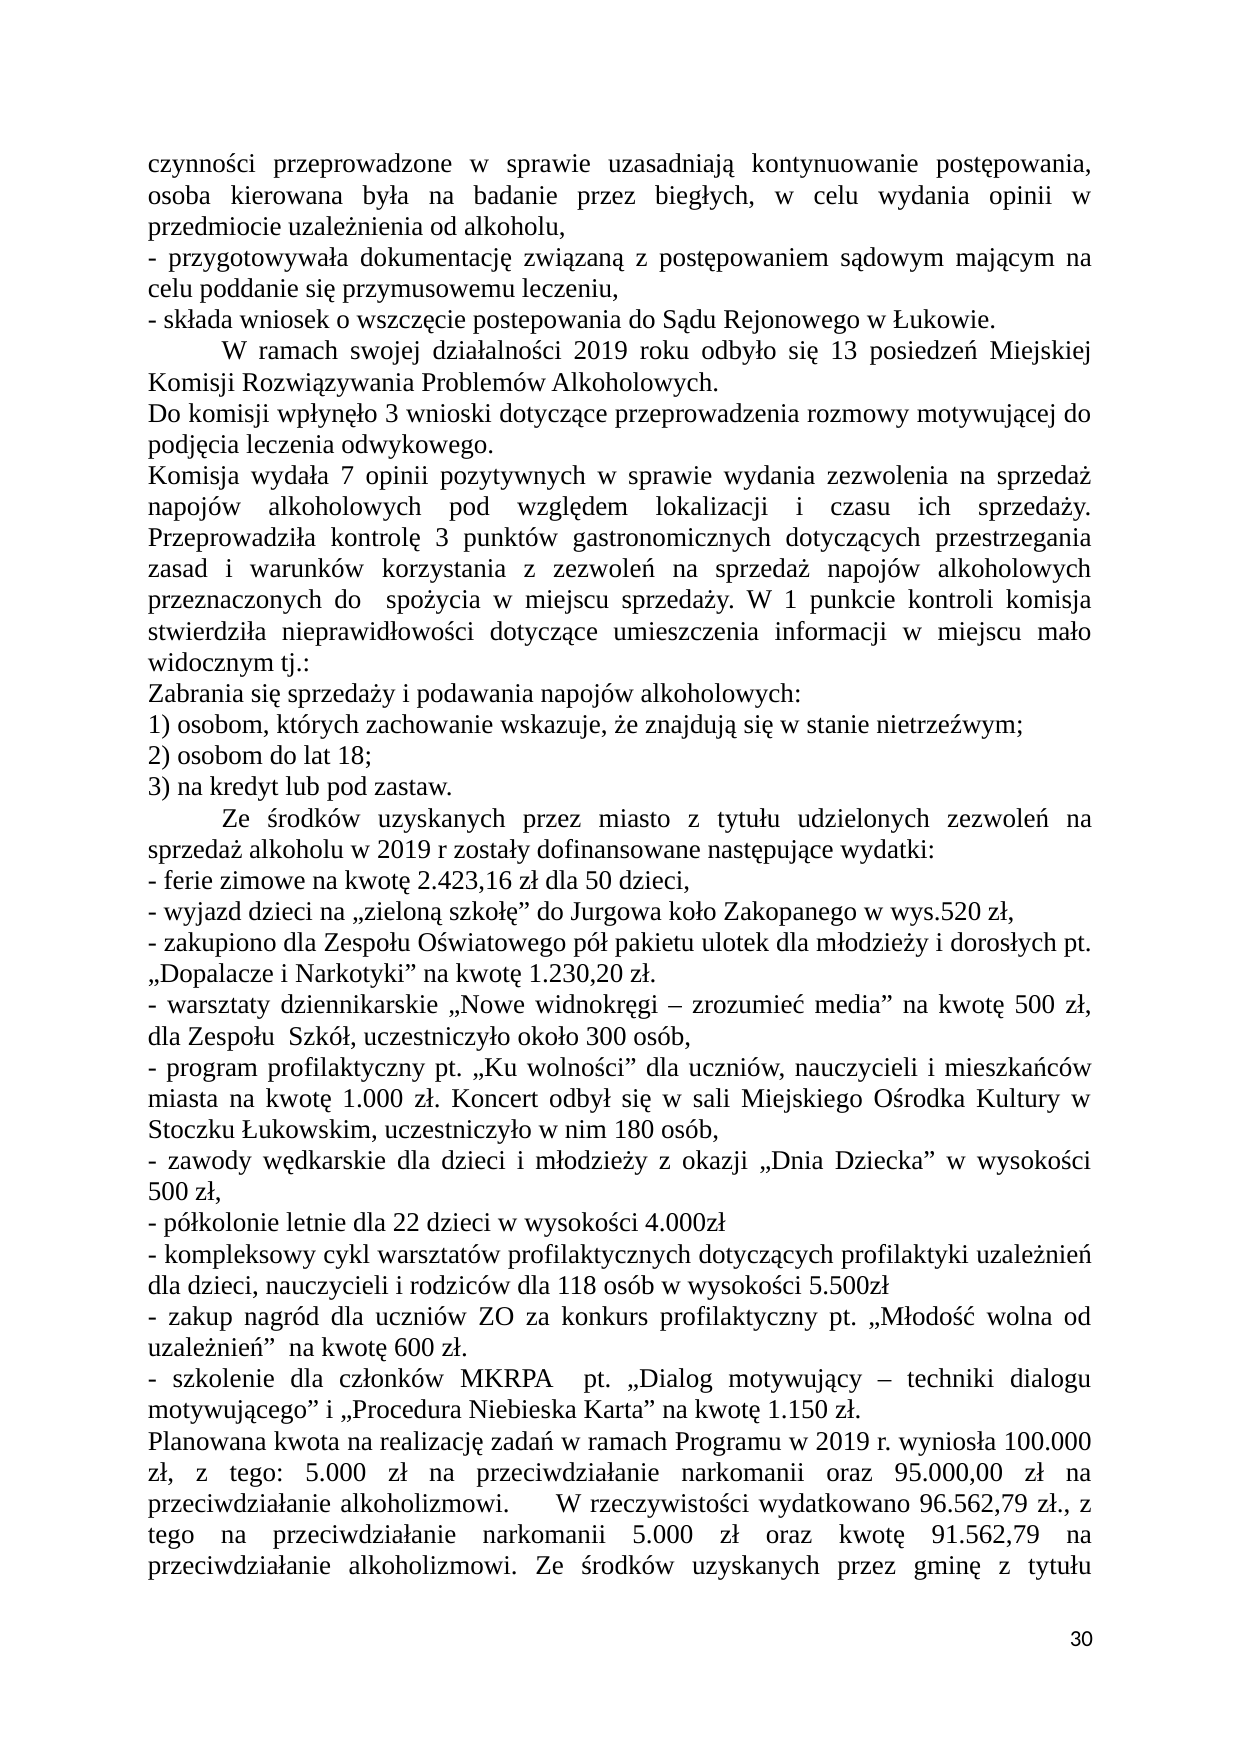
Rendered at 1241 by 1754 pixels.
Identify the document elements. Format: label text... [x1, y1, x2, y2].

text - półkolonie letnie dla 22 dzieci w wysokości 4.000zł [148, 1207, 1093, 1238]
text - zakup nagród dla uczniów ZO za konkurs profilaktyczny pt. „Młodość wolna od uzależnień” na kwotę 600 zł. [148, 1300, 1093, 1362]
text W ramach swojej działalności 2019 roku odbyło się 13 posiedzeń Miejskiej Komisji Rozwiązywania Problemów Alkoholowych. [148, 334, 1093, 397]
text 1) osobom, których zachowanie wskazuje, że znajdują się w stanie nietrzeźwym; [148, 708, 1093, 739]
text - warsztaty dziennikarskie „Nowe widnokręgi – zrozumieć media” na kwotę 500 zł, dla Zespołu Szkół, uczestniczyło około 300 osób, [148, 988, 1093, 1051]
text 3) na kredyt lub pod zastaw. [148, 771, 1093, 802]
text - szkolenie dla członków MKRPA pt. „Dialog motywujący – techniki dialogu motywującego” i „Procedura Niebieska Karta” na kwotę 1.150 zł. [148, 1362, 1093, 1424]
text - zakupiono dla Zespołu Oświatowego pół pakietu ulotek dla młodzieży i dorosłych pt. „Dopalacze i Narkotyki” na kwotę 1.230,20 zł. [148, 926, 1093, 988]
text Zabrania się sprzedaży i podawania napojów alkoholowych: [148, 677, 1093, 708]
text Komisja wydała 7 opinii pozytywnych w sprawie wydania zezwolenia na sprzedaż napojów alkoholowych pod względem lokalizacji i czasu ich sprzedaży. Przeprowadziła kontrolę 3 punktów gastronomicznych dotyczących przestrzegania zasad i warunków korzystania z zezwoleń na sprzedaż napojów alkoholowych przeznaczonych do spożycia w miejscu sprzedaży. W 1 punkcie kontroli komisja stwierdziła nieprawidłowości dotyczące umieszczenia informacji w miejscu mało widocznym tj.: [148, 459, 1093, 677]
text Ze środków uzyskanych przez miasto z tytułu udzielonych zezwoleń na sprzedaż alkoholu w 2019 r zostały dofinansowane następujące wydatki: [148, 802, 1093, 864]
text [148, 148, 1093, 241]
text - przygotowywała dokumentację związaną z postępowaniem sądowym mającym na celu poddanie się przymusowemu leczeniu, [148, 241, 1093, 303]
text - program profilaktyczny pt. „Ku wolności” dla uczniów, nauczycieli i mieszkańców miasta na kwotę 1.000 zł. Koncert odbył się w sali Miejskiego Ośrodka Kultury w Stoczku Łukowskim, uczestniczyło w nim 180 osób, [148, 1051, 1093, 1144]
text - składa wniosek o wszczęcie postepowania do Sądu Rejonowego w Łukowie. [148, 303, 1093, 334]
text Do komisji wpłynęło 3 wnioski dotyczące przeprowadzenia rozmowy motywującej do podjęcia leczenia odwykowego. [148, 397, 1093, 459]
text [148, 1424, 1093, 1580]
text - kompleksowy cykl warsztatów profilaktycznych dotyczących profilaktyki uzależnień dla dzieci, nauczycieli i rodziców dla 118 osób w wysokości 5.500zł [148, 1238, 1093, 1300]
text - ferie zimowe na kwotę 2.423,16 zł dla 50 dzieci, [148, 864, 1093, 895]
text 2) osobom do lat 18; [148, 739, 1093, 771]
text - wyjazd dzieci na „zieloną szkołę” do Jurgowa koło Zakopanego w wys.520 zł, [148, 895, 1093, 926]
text - zawody wędkarskie dla dzieci i młodzieży z okazji „Dnia Dziecka” w wysokości 500 zł, [148, 1144, 1093, 1207]
